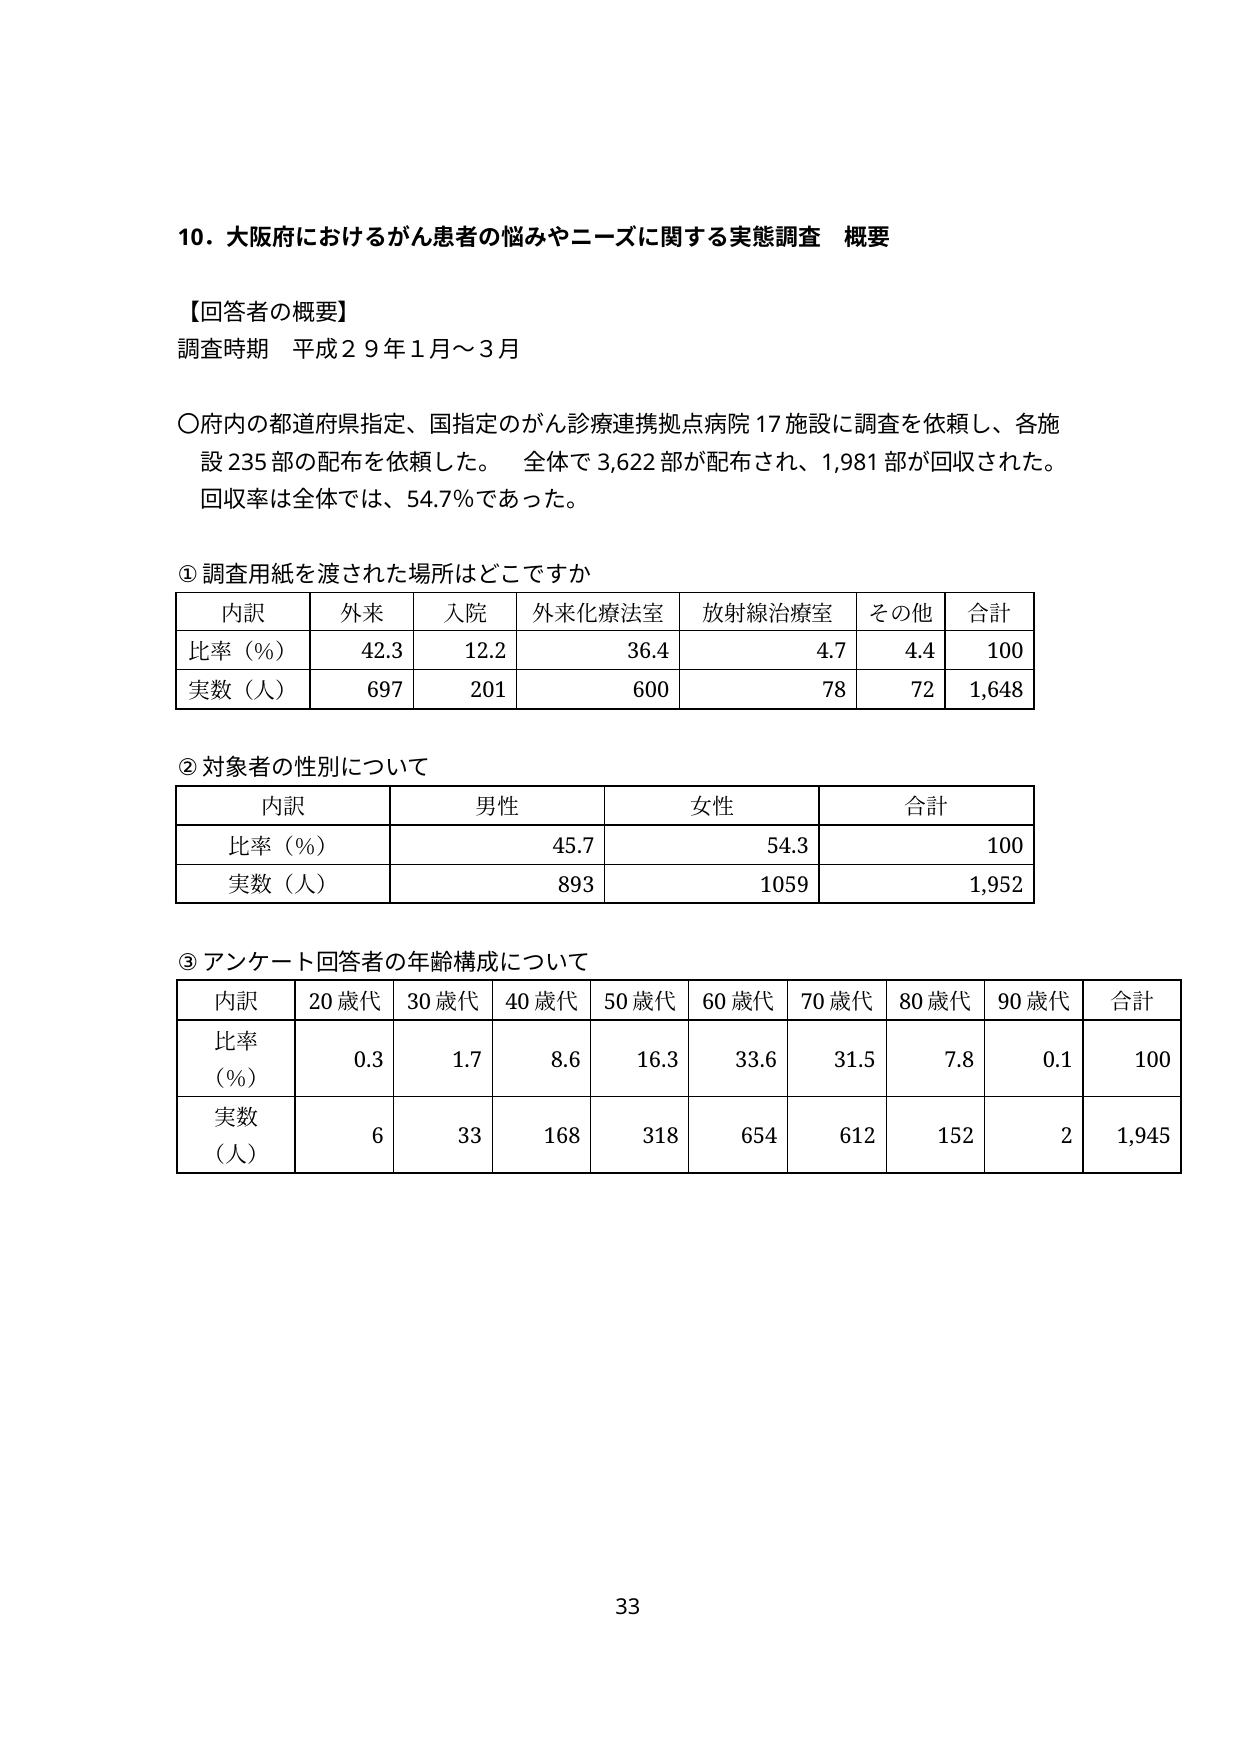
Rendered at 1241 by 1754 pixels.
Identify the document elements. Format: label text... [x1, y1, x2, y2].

text ②対象者の性別について [177, 747, 1078, 784]
table_header 60歳代 [689, 981, 787, 1019]
table_cell 31.5 [788, 1021, 886, 1096]
table_cell 600 [517, 670, 679, 707]
table_cell 2 [985, 1097, 1082, 1172]
table_cell 1.7 [394, 1021, 492, 1096]
table_header 合計 [1084, 981, 1180, 1019]
table_header 70歳代 [788, 981, 886, 1019]
table_header 合計 [946, 593, 1033, 630]
table_header 40歳代 [493, 981, 590, 1019]
table_cell 152 [887, 1097, 984, 1172]
table_cell 実数（人） [177, 670, 309, 707]
table_header 外来 [311, 593, 413, 630]
table_cell 654 [689, 1097, 787, 1172]
table_header 内訳 [177, 593, 309, 630]
table_cell 36.4 [517, 631, 679, 669]
table_cell 78 [680, 670, 856, 707]
subtitle 10．大阪府におけるがん患者の悩みやニーズに関する実態調査 概要 [177, 217, 1078, 254]
table_cell 54.3 [605, 826, 818, 864]
table_cell 42.3 [311, 631, 413, 669]
table_header 90歳代 [985, 981, 1082, 1019]
table_cell 100 [1084, 1021, 1180, 1096]
text 【回答者の概要】 [177, 292, 1078, 329]
table_cell 201 [414, 670, 516, 707]
table_header 内訳 [177, 787, 389, 824]
table_cell 比率（％） [177, 826, 389, 864]
table_header 外来化療法室 [517, 593, 679, 630]
table_cell 6 [296, 1097, 393, 1172]
table_cell 16.3 [591, 1021, 688, 1096]
table_header 50歳代 [591, 981, 688, 1019]
table_cell 697 [311, 670, 413, 707]
table_cell 12.2 [414, 631, 516, 669]
table_cell 168 [493, 1097, 590, 1172]
table_cell 0.3 [296, 1021, 393, 1096]
table_header 30歳代 [394, 981, 492, 1019]
table_header 男性 [391, 787, 604, 824]
table_header 女性 [605, 787, 818, 824]
table_cell 実数（人） [177, 865, 389, 902]
table_cell 1,952 [820, 865, 1033, 902]
table_cell 1,945 [1084, 1097, 1180, 1172]
table_cell 100 [820, 826, 1033, 864]
text ③アンケート回答者の年齢構成について [177, 942, 1078, 979]
table_cell 33.6 [689, 1021, 787, 1096]
table_cell 7.8 [887, 1021, 984, 1096]
table_header その他 [857, 593, 944, 630]
table_cell 4.4 [857, 631, 944, 669]
table_cell 318 [591, 1097, 688, 1172]
table_cell 893 [391, 865, 604, 902]
table_cell 45.7 [391, 826, 604, 864]
table_cell 4.7 [680, 631, 856, 669]
table_cell 100 [946, 631, 1033, 669]
text 調査時期 平成２９年１月～３月 [177, 329, 1078, 367]
table_cell 1,648 [946, 670, 1033, 707]
table_header 内訳 [178, 981, 294, 1019]
text 〇府内の都道府県指定、国指定のがん診療連携拠点病院17施設に調査を依頼し、各施設235部の配布を依頼した。 全体で3,622部が配布され、1,981部が回収された。回収率は全体では、54.7％であった。 [177, 404, 1078, 517]
table_header 20歳代 [296, 981, 393, 1019]
table_cell 33 [394, 1097, 492, 1172]
table_cell 1059 [605, 865, 818, 902]
table_cell 比率（％） [178, 1021, 294, 1096]
table_header 合計 [820, 787, 1033, 824]
table_cell 72 [857, 670, 944, 707]
table_cell 8.6 [493, 1021, 590, 1096]
table_cell 612 [788, 1097, 886, 1172]
table_cell 実数（人） [178, 1097, 294, 1172]
table_cell 0.1 [985, 1021, 1082, 1096]
table_cell 比率（％） [177, 631, 309, 669]
table_header 入院 [414, 593, 516, 630]
table_header 放射線治療室 [680, 593, 856, 630]
text ①調査用紙を渡された場所はどこですか [177, 554, 1078, 592]
table_header 80歳代 [887, 981, 984, 1019]
